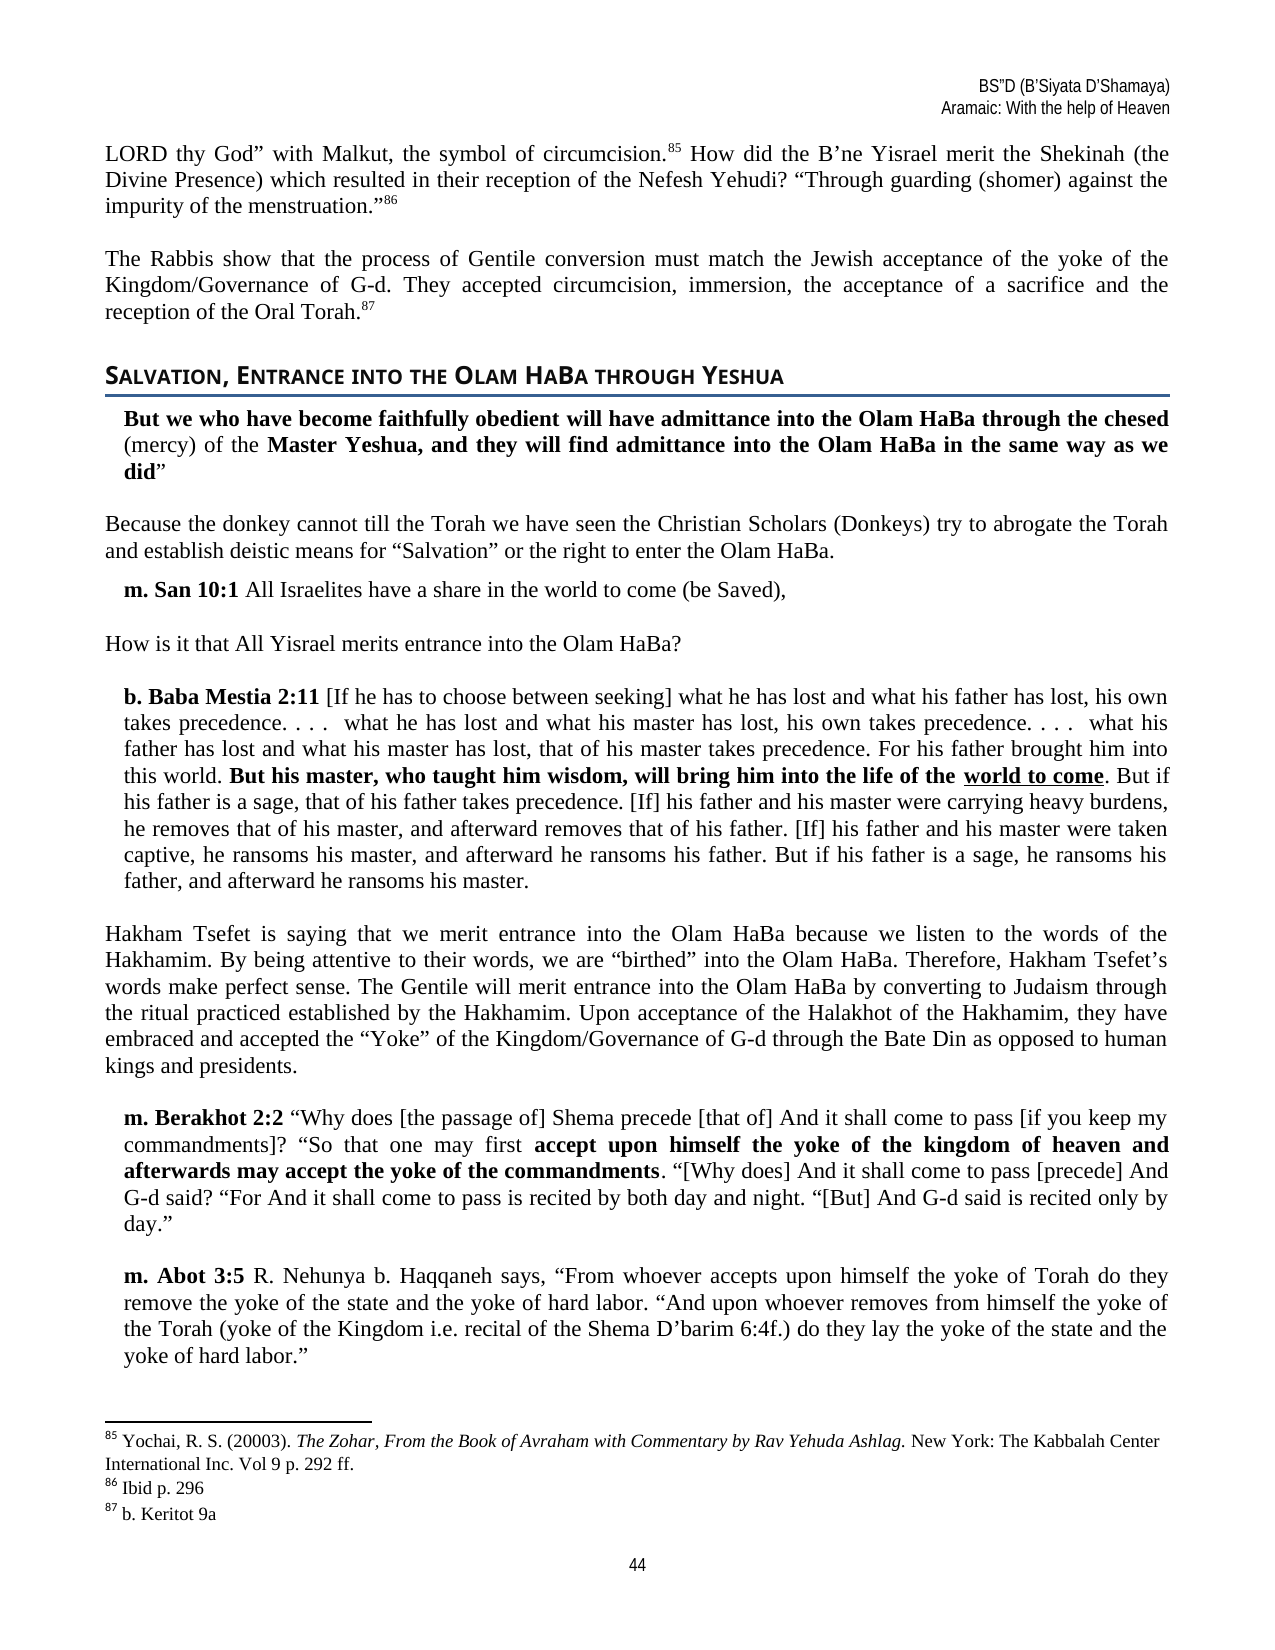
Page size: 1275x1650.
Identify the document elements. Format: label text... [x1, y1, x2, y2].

text In other words, they were immersed in the “Seven Ananei HaKabod.” We learn that they were first circumcised, then they were immersed as a “sign” and they received the Torah at Har Sinai. Therefore, the procedure for reviving the Nefesh Yehudi is established in the B’ne Yisrael. Interestingly, last week we dealt with the “sign” of circumcision. In the readings of the Zohar for last week’s Torah Seder, the material discusses the “sign” of circumcision at length. It associates the phrase “(Exod. 15:26) If thou wilt diligently hearken to the voice of the LORD thy God” with Malkut, the symbol of circumcision. How did the B’ne Yisrael merit the Shekinah (the Divine Presence) which resulted in their reception of the Nefesh Yehudi? “Through guarding (shomer) against the impurity of the menstruation.” [105, 140, 1170, 219]
text But we who have become faithfully obedient will have admittance into the Olam HaBa through the chesed (mercy) of the Master Yeshua, and they will find admittance into the Olam HaBa in the same way as we did” [124, 405, 1170, 484]
text Hakham Tsefet is saying that we merit entrance into the Olam HaBa because we listen to the words of the Hakhamim. By being attentive to their words, we are “birthed” into the Olam HaBa. Therefore, Hakham Tsefet’s words make perfect sense. The Gentile will merit entrance into the Olam HaBa by converting to Judaism through the ritual practiced established by the Hakhamim. Upon acceptance of the Halakhot of the Hakhamim, they have embraced and accepted the “Yoke” of the Kingdom/Governance of G-d through the Bate Din as opposed to human kings and presidents. [105, 920, 1170, 1078]
text m. Berakhot 2:2 “Why does [the passage of] Shema precede [that of] And it shall come to pass [if you keep my commandments]? “So that one may first accept upon himself the yoke of the kingdom of heaven and afterwards may accept the yoke of the commandments. “[Why does] And it shall come to pass [precede] And G-d said? “For And it shall come to pass is recited by both day and night. “[But] And G-d said is recited only by day.” [124, 1104, 1170, 1236]
text The Rabbis show that the process of Gentile conversion must match the Jewish acceptance of the yoke of the Kingdom/Governance of G-d. They accepted circumcision, immersion, the acceptance of a sacrifice and the reception of the Oral Torah. [105, 245, 1170, 324]
text m. San 10:1 All Israelites have a share in the world to come (be Saved), [124, 576, 1170, 602]
text How is it that All Yisrael merits entrance into the Olam HaBa? [105, 630, 1170, 656]
text Salvation, Entrance into the Olam HaBa through Yeshua [105, 357, 1170, 394]
text m. Abot 3:5 R. Nehunya b. Haqqaneh says, “From whoever accepts upon himself the yoke of Torah do they remove the yoke of the state and the yoke of hard labor. “And upon whoever removes from himself the yoke of the Torah (yoke of the Kingdom i.e. recital of the Shema D’barim 6:4f.) do they lay the yoke of the state and the yoke of hard labor.” [124, 1263, 1170, 1368]
text b. Baba Mestia 2:11 [If he has to choose between seeking] what he has lost and what his father has lost, his own takes precedence. . . . what he has lost and what his master has lost, his own takes precedence. . . . what his father has lost and what his master has lost, that of his master takes precedence. For his father brought him into this world. But his master, who taught him wisdom, will bring him into the life of the world to come. But if his father is a sage, that of his father takes precedence. [If] his father and his master were carrying heavy burdens, he removes that of his master, and afterward removes that of his father. [If] his father and his master were taken captive, he ransoms his master, and afterward he ransoms his father. But if his father is a sage, he ransoms his father, and afterward he ransoms his master. [124, 683, 1170, 894]
text Because the donkey cannot till the Torah we have seen the Christian Scholars (Donkeys) try to abrogate the Torah and establish deistic means for “Salvation” or the right to enter the Olam HaBa. [105, 511, 1170, 563]
